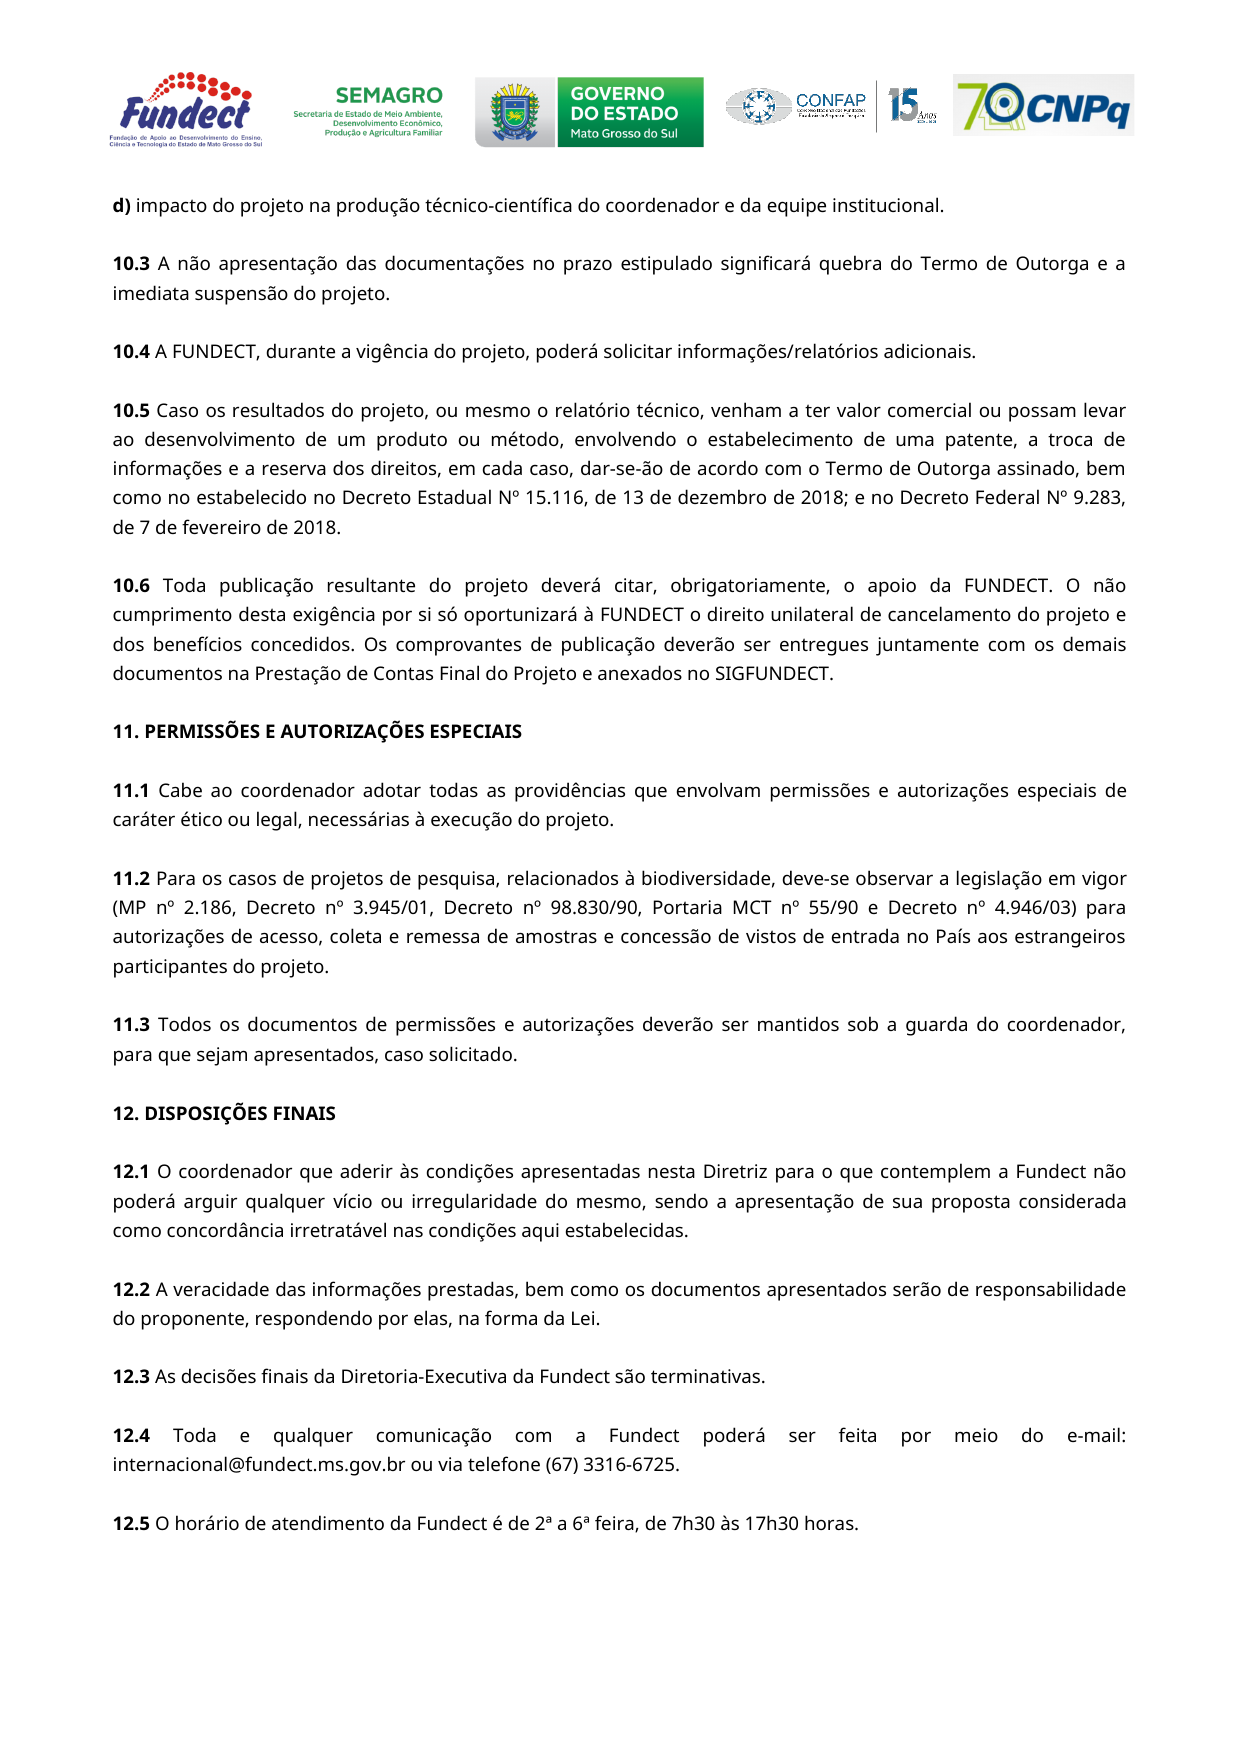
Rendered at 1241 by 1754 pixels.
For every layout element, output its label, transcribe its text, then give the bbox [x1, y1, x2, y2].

picture [103, 68, 710, 154]
text 11.1 Cabe ao coordenador adotar todas as providências que envolvam permissões e autorizações especiais de caráter ético ou legal, necessárias à execução do projeto. [112, 777, 1128, 832]
text 10.6 Toda publicação resultante do projeto deverá citar, obrigatoriamente, o apoio da FUNDECT. O não cumprimento desta exigência por si só oportunizará à FUNDECT o direito unilateral de cancelamento do projeto e dos benefícios concedidos. Os comprovantes de publicação deverão ser entregues juntamente com os demais documentos na Prestação de Contas Final do Projeto e anexados no SIGFUNDECT. [112, 572, 1128, 686]
picture [718, 62, 944, 145]
text 11.2 Para os casos de projetos de pesquisa, relacionados à biodiversidade, deve-se observar a legislação em vigor (MP nº 2.186, Decreto nº 3.945/01, Decreto nº 98.830/90, Portaria MCT nº 55/90 e Decreto nº 4.946/03) para autorizações de acesso, coleta e remessa de amostras e concessão de vistos de entrada no País aos estrangeiros participantes do projeto. [112, 865, 1128, 978]
text 12. DISPOSIÇÕES FINAIS [112, 1100, 1128, 1126]
text 11. PERMISSÕES E AUTORIZAÇÕES ESPECIAIS [112, 719, 1128, 744]
text 12.3 As decisões finais da Diretoria-Executiva da Fundect são terminativas. [112, 1364, 1128, 1389]
text d) impacto do projeto na produção técnico-científica do coordenador e da equipe institucional. [112, 192, 1128, 217]
text 10.3 A não apresentação das documentações no prazo estipulado significará quebra do Termo de Outorga e a imediata suspensão do projeto. [112, 251, 1128, 305]
picture [953, 74, 1135, 136]
text 12.5 O horário de atendimento da Fundect é de 2ª a 6ª feira, de 7h30 às 17h30 horas. [112, 1510, 1128, 1536]
text 11.3 Todos os documentos de permissões e autorizações deverão ser mantidos sob a guarda do coordenador, para que sejam apresentados, caso solicitado. [112, 1012, 1128, 1066]
text 12.1 O coordenador que aderir às condições apresentadas nesta Diretriz para o que contemplem a Fundect não poderá arguir qualquer vício ou irregularidade do mesmo, sendo a apresentação de sua proposta considerada como concordância irretratável nas condições aqui estabelecidas. [112, 1159, 1128, 1243]
text 10.5 Caso os resultados do projeto, ou mesmo o relatório técnico, venham a ter valor comercial ou possam levar ao desenvolvimento de um produto ou método, envolvendo o estabelecimento de uma patente, a troca de informações e a reserva dos direitos, em cada caso, dar-se-ão de acordo com o Termo de Outorga assinado, bem como no estabelecido no Decreto Estadual Nº 15.116, de 13 de dezembro de 2018; e no Decreto Federal Nº 9.283, de 7 de fevereiro de 2018. [112, 397, 1128, 539]
text 10.4 A FUNDECT, durante a vigência do projeto, poderá solicitar informações/relatórios adicionais. [112, 338, 1128, 364]
text 12.2 A veracidade das informações prestadas, bem como os documentos apresentados serão de responsabilidade do proponente, respondendo por elas, na forma da Lei. [112, 1276, 1128, 1331]
text 12.4 Toda e qualquer comunicação com a Fundect poderá ser feita por meio do e-mail: internacional@fundect.ms.gov.br ou via telefone (67) 3316-6725. [112, 1422, 1128, 1477]
